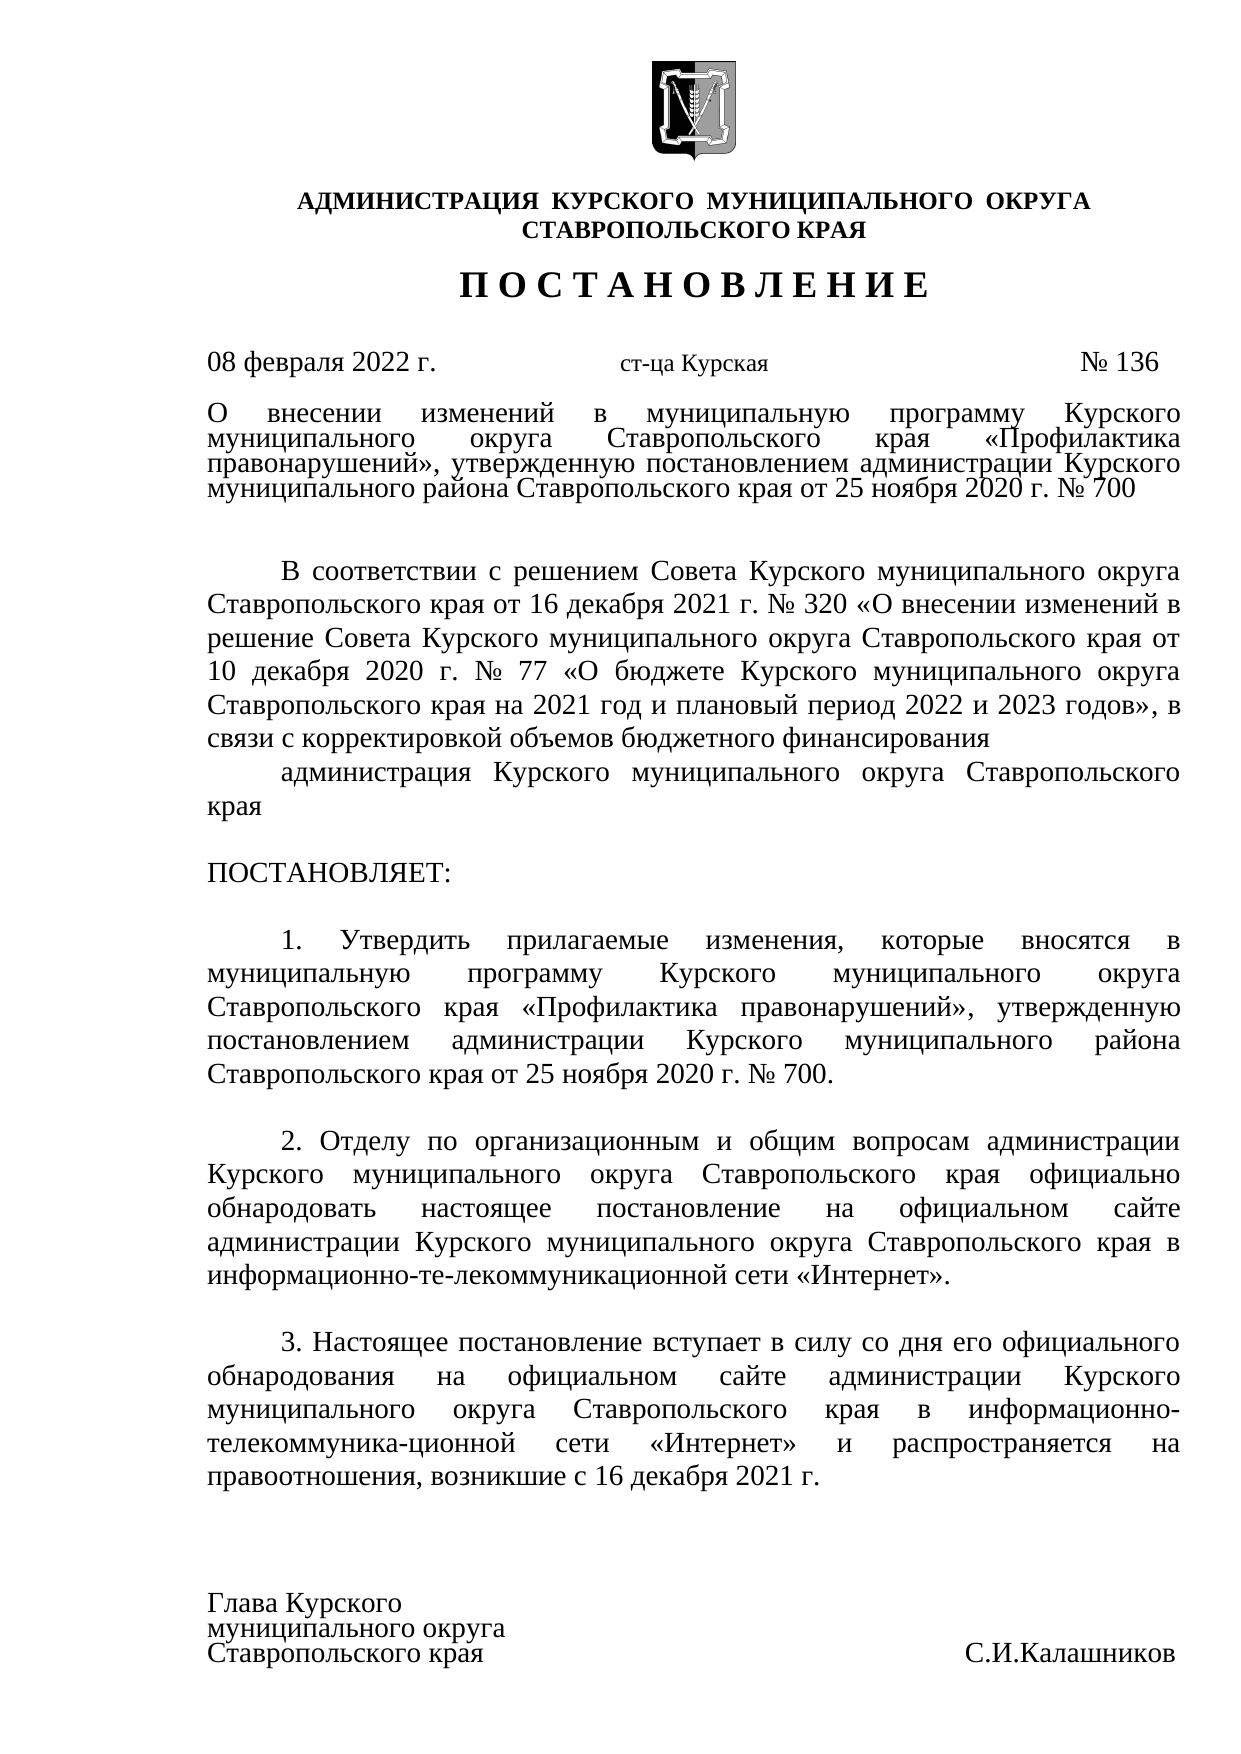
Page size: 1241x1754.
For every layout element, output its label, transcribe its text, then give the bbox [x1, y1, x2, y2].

picture [652, 61, 736, 162]
text 2. Отделу по организационным и общим вопросам администрации Курского муниципального округа Ставропольского края официально обнародовать настоящее постановление на официальном сайте администрации Курского муниципального округа Ставропольского края в информационно-те-лекоммуникационной сети «Интернет». [207, 1123, 1181, 1291]
text 1. Утвердить прилагаемые изменения, которые вносятся в муниципальную программу Курского муниципального округа Ставропольского края «Профилактика правонарушений», утвержденную постановлением администрации Курского муниципального района Ставропольского края от 25 ноября 2020 г. № 700. [207, 922, 1181, 1089]
text ПОСТАНОВЛЯЕТ: [207, 855, 1181, 888]
text СТАВРОПОЛЬСКОГО КРАЯ [207, 215, 1181, 244]
text О внесении изменений в муниципальную программу Курского муниципального округа Ставропольского края «Профилактика правонарушений», утвержденную постановлением администрации Курского муниципального района Ставропольского края от 25 ноября 2020 г. № 700 [207, 403, 1181, 503]
text Ставропольского края С.И.Калашников [207, 1643, 1181, 1668]
text В соответствии с решением Совета Курского муниципального округа Ставропольского края от 16 декабря 2021 г. № 320 «О внесении изменений в решение Совета Курского муниципального округа Ставропольского края от 10 декабря 2020 г. № 77 «О бюджете Курского муниципального округа Ставропольского края на 2021 год и плановый период 2022 и 2023 годов», в связи с корректировкой объемов бюджетного финансирования [207, 553, 1181, 754]
text муниципального округа [207, 1618, 1181, 1643]
text Глава Курского [207, 1593, 1181, 1618]
text 08 февраля 2022 г. ст-ца Курская № 136 [207, 344, 1181, 378]
text администрация Курского муниципального округа Ставропольского края [207, 754, 1181, 821]
text 3. Настоящее постановление вступает в силу со дня его официального обнародования на официальном сайте администрации Курского муниципального округа Ставропольского края в информационно-телекоммуника-ционной сети «Интернет» и распространяется на правоотношения, возникшие с 16 декабря 2021 г. [207, 1324, 1181, 1492]
text АДМИНИСТРАЦИЯ КУРСКОГО МУНИЦИПАЛЬНОГО ОКРУГА [207, 186, 1181, 215]
text П О С Т А Н О В Л Е Н И Е [207, 263, 1181, 306]
